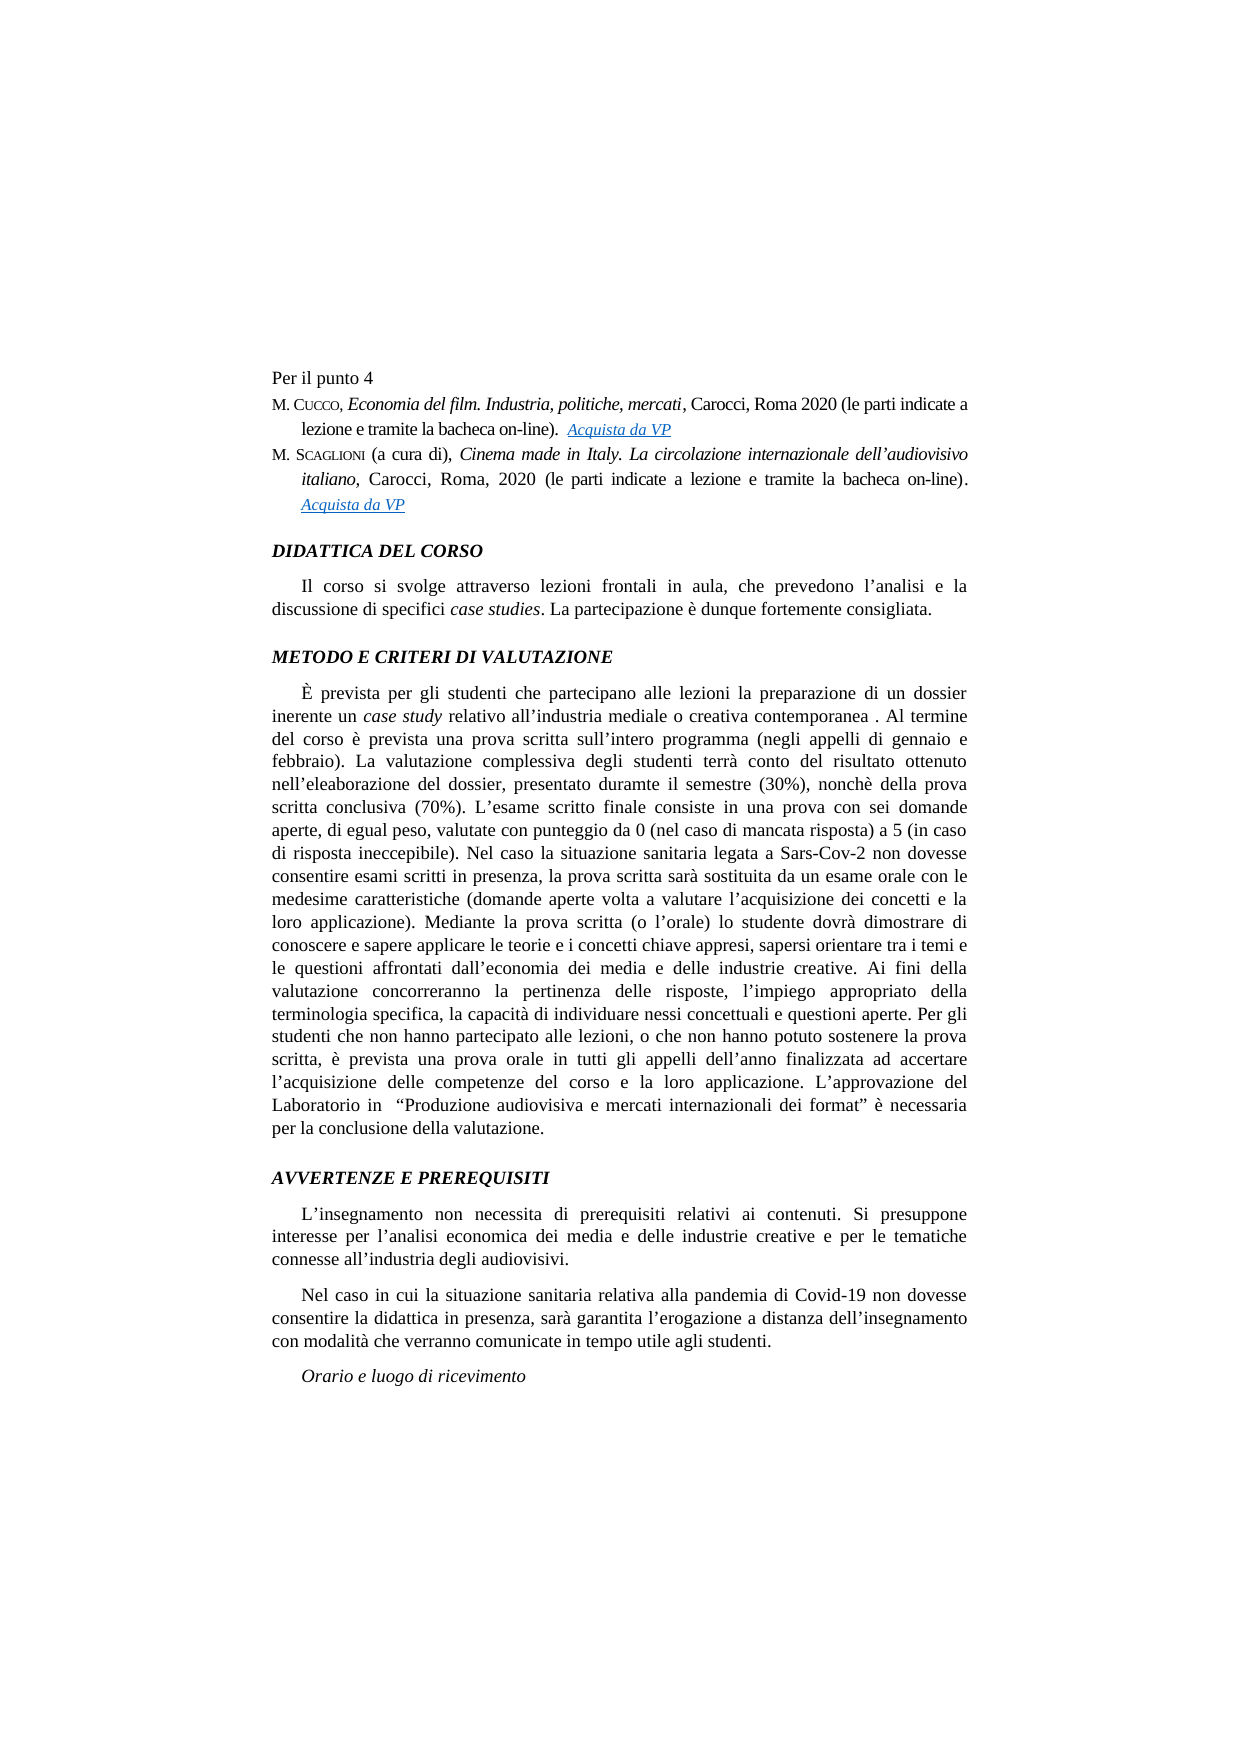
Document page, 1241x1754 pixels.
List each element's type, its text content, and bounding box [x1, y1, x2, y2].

text M. Scaglioni (a cura di), Cinema made in Italy. La circolazione internazionale dell’audiovisivo italiano, Carocci, Roma, 2020 (le parti indicate a lezione e tramite la bacheca on-line). Acquista da VP [272, 439, 968, 514]
text Nel caso in cui la situazione sanitaria relativa alla pandemia di Covid-19 non dovesse consentire la didattica in presenza, sarà garantita l’erogazione a distanza dell’insegnamento con modalità che verranno comunicate in tempo utile agli studenti. [272, 1283, 968, 1352]
text Il corso si svolge attraverso lezioni frontali in aula, che prevedono l’analisi e la discussione di specifici case studies. La partecipazione è dunque fortemente consigliata. [272, 574, 968, 620]
text M. Cucco, Economia del film. Industria, politiche, mercati, Carocci, Roma 2020 (le parti indicate a lezione e tramite la bacheca on-line). Acquista da VP [272, 389, 968, 439]
text METODO E CRITERI DI VALUTAZIONE [272, 645, 968, 668]
text AVVERTENZE E PREREQUISITI [272, 1164, 968, 1189]
text Per il punto 4 [272, 366, 968, 389]
text DIDATTICA DEL CORSO [272, 539, 968, 562]
text È prevista per gli studenti che partecipano alle lezioni la preparazione di un dossier inerente un case study relativo all’industria mediale o creativa contemporanea . Al termine del corso è prevista una prova scritta sull’intero programma (negli appelli di gennaio e febbraio). La valutazione complessiva degli studenti terrà conto del risultato ottenuto nell’eleaborazione del dossier, presentato duramte il semestre (30%), nonchè della prova scritta conclusiva (70%). L’esame scritto finale consiste in una prova con sei domande aperte, di egual peso, valutate con punteggio da 0 (nel caso di mancata risposta) a 5 (in caso di risposta ineccepibile). Nel caso la situazione sanitaria legata a Sars-Cov-2 non dovesse consentire esami scritti in presenza, la prova scritta sarà sostituita da un esame orale con le medesime caratteristiche (domande aperte volta a valutare l’acquisizione dei concetti e la loro applicazione). Mediante la prova scritta (o l’orale) lo studente dovrà dimostrare di conoscere e sapere applicare le teorie e i concetti chiave appresi, sapersi orientare tra i temi e le questioni affrontati dall’economia dei media e delle industrie creative. Ai fini della valutazione concorreranno la pertinenza delle risposte, l’impiego appropriato della terminologia specifica, la capacità di individuare nessi concettuali e questioni aperte. Per gli studenti che non hanno partecipato alle lezioni, o che non hanno potuto sostenere la prova scritta, è prevista una prova orale in tutti gli appelli dell’anno finalizzata ad accertare l’acquisizione delle competenze del corso e la loro applicazione. L’approvazione del Laboratorio in “Produzione audiovisiva e mercati internazionali dei format” è necessaria per la conclusione della valutazione. [272, 681, 968, 1139]
text Orario e luogo di ricevimento [272, 1364, 968, 1387]
text L’insegnamento non necessita di prerequisiti relativi ai contenuti. Si presuppone interesse per l’analisi economica dei media e delle industrie creative e per le tematiche connesse all’industria degli audiovisivi. [272, 1202, 968, 1270]
